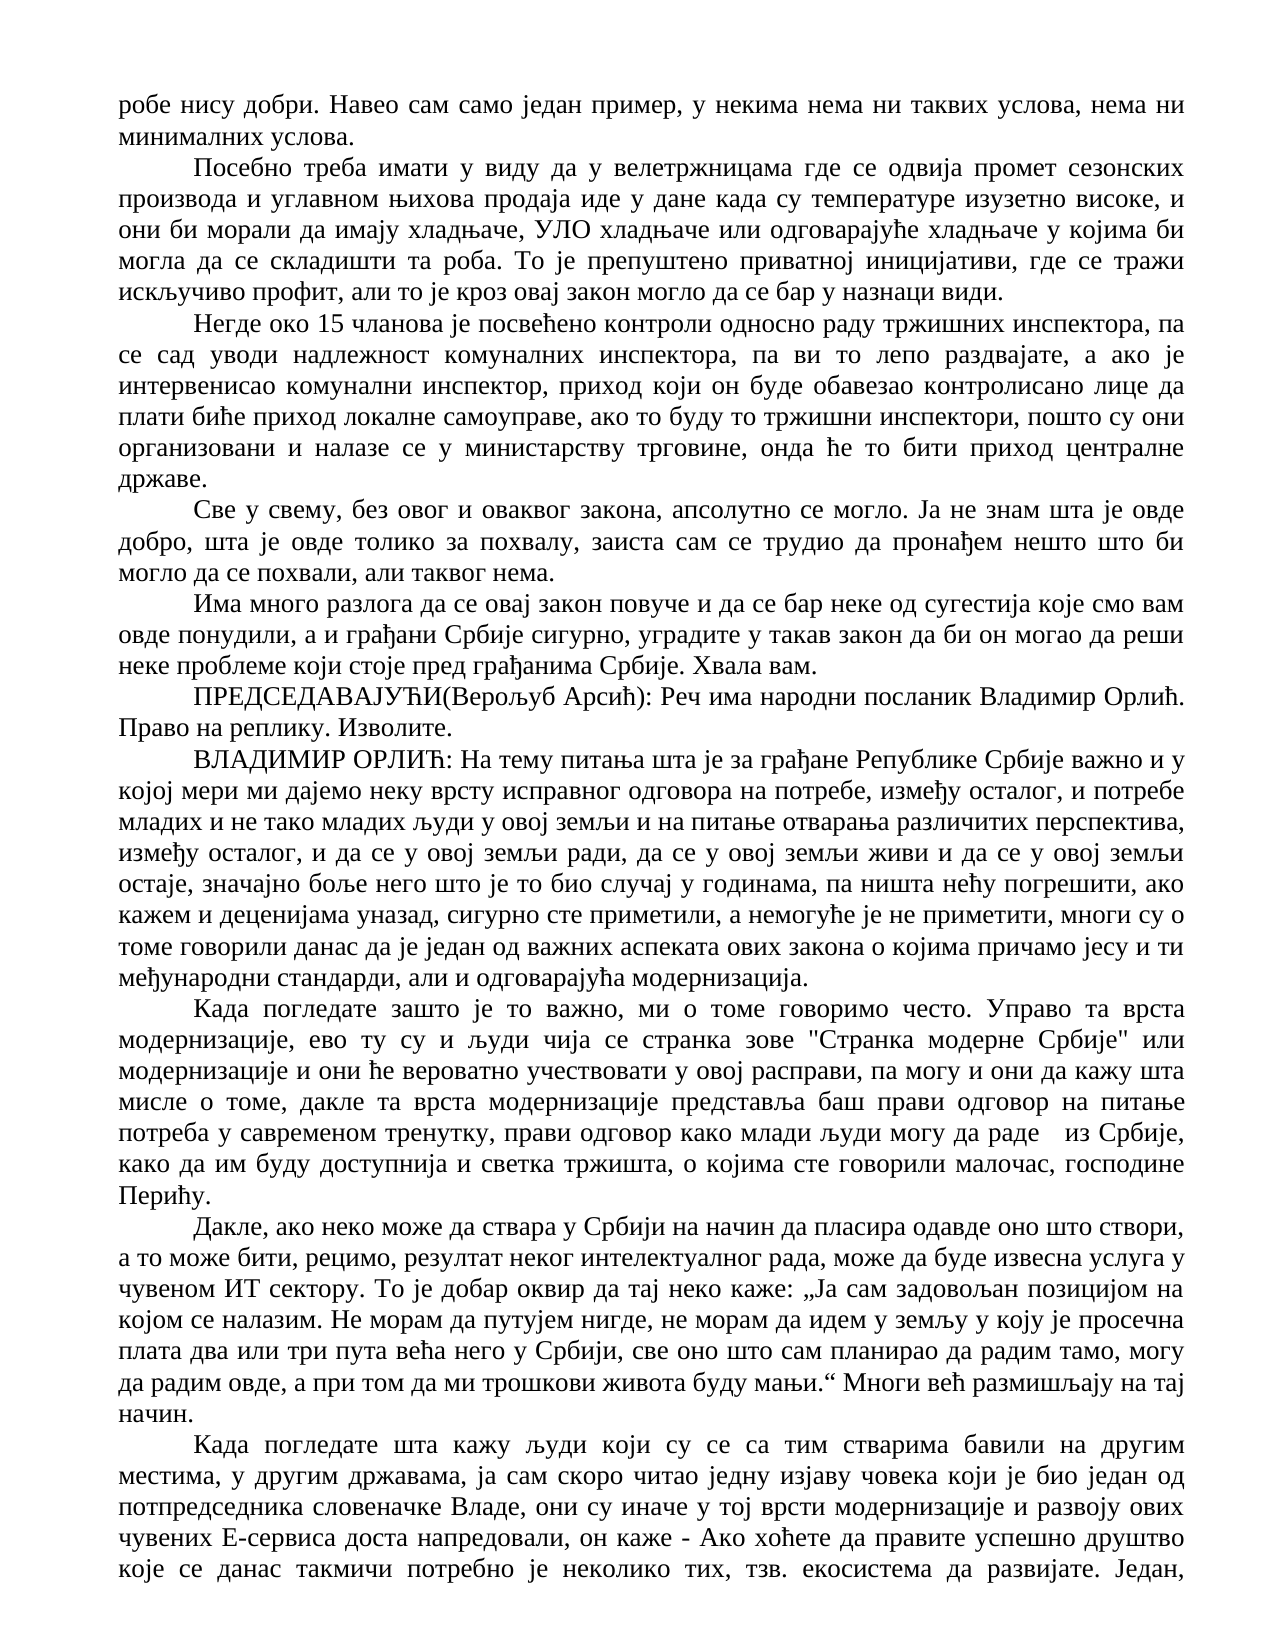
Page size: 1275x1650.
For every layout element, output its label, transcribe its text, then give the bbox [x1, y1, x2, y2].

text ВЛАДИМИР ОРЛИЋ: На тему питања шта је за грађане Републике Србије важно и у којој мери ми дајемо неку врсту исправног одговора на потребе, између осталог, и потребе младих и не тако младих људи у овој земљи и на питање отварања различитих перспектива, између осталог, и да се у овој земљи ради, да се у овој земљи живи и да се у овој земљи остаје, значајно боље него што је то био случај у годинама, па ништа нећу погрешити, ако кажем и деценијама уназад, сигурно сте приметили, а немогуће је не приметити, многи су о томе говорили данас да је један од важних аспеката ових закона о којима причамо јесу и ти међународни стандарди, али и одговарајућа модернизација. [118, 743, 1186, 992]
text ПРЕДСЕДАВАЈУЋИ(Верољуб Арсић): Реч има народни посланик Владимир Орлић. Право на реплику. Изволите. [118, 680, 1186, 743]
text Посебно треба имати у виду да у велетржницама где се одвија промет сезонских производа и углавном њихова продаја иде у дане када су температуре изузетно високе, и они би морали да имају хладњаче, УЛО хладњаче или одговарајуће хладњаче у којима би могла да се складишти та роба. То је препуштено приватној иницијативи, где се тражи искључиво профит, али то је кроз овај закон могло да се бар у назнаци види. [118, 151, 1186, 307]
text Негде око 15 чланова је посвећено контроли односно раду тржишних инспектора, па се сад уводи надлежност комуналних инспектора, па ви то лепо раздвајате, а ако је интервенисао комунални инспектор, приход који он буде обавезао контролисано лице да плати биће приход локалне самоуправе, ако то буду то тржишни инспектори, пошто су они организовани и налазе се у министарству трговине, онда ће то бити приход централне државе. [118, 307, 1186, 493]
text Све у свему, без овог и оваквог закона, апсолутно се могло. Ја не знам шта је овде добро, шта је овде толико за похвалу, заиста сам се трудио да пронађем нешто што би могло да се похвали, али таквог нема. [118, 493, 1186, 587]
text Дакле, ако неко може да ствара у Србији на начин да пласира одавде оно што створи, а то може бити, рецимо, резултат неког интелектуалног рада, може да буде извесна услуга у чувеном ИТ сектору. То је добар оквир да тај неко каже: „Ја сам задовољан позицијом на којом се налазим. Не морам да путујем нигде, не морам да идем у земљу у коју је просечна плата два или три пута већа него у Србији, све оно што сам планирао да радим тамо, могу да радим овде, а при том да ми трошкови живота буду мањи.“ Многи већ размишљају на тај начин. [118, 1210, 1186, 1428]
text Има много разлога да се овај закон повуче и да се бар неке од сугестија које смо вам овде понудили, а и грађани Србије сигурно, уградите у такав закон да би он могао да реши неке проблеме који стоје пред грађанима Србије. Хвала вам. [118, 587, 1186, 680]
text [118, 1428, 1186, 1584]
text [118, 89, 1186, 151]
text Када погледате зашто је то важно, ми о томе говоримо често. Управо та врста модернизације, ево ту су и људи чија се странка зове "Странка модерне Србије" или модернизације и они ће вероватно учествовати у овој расправи, па могу и они да кажу шта мисле о томе, дакле та врста модернизације представља баш прави одговор на питање потреба у савременом тренутку, прави одговор како млади људи могу да раде из Србије, како да им буду доступнија и светка тржишта, о којима сте говорили малочас, господине Перићу. [118, 992, 1186, 1210]
